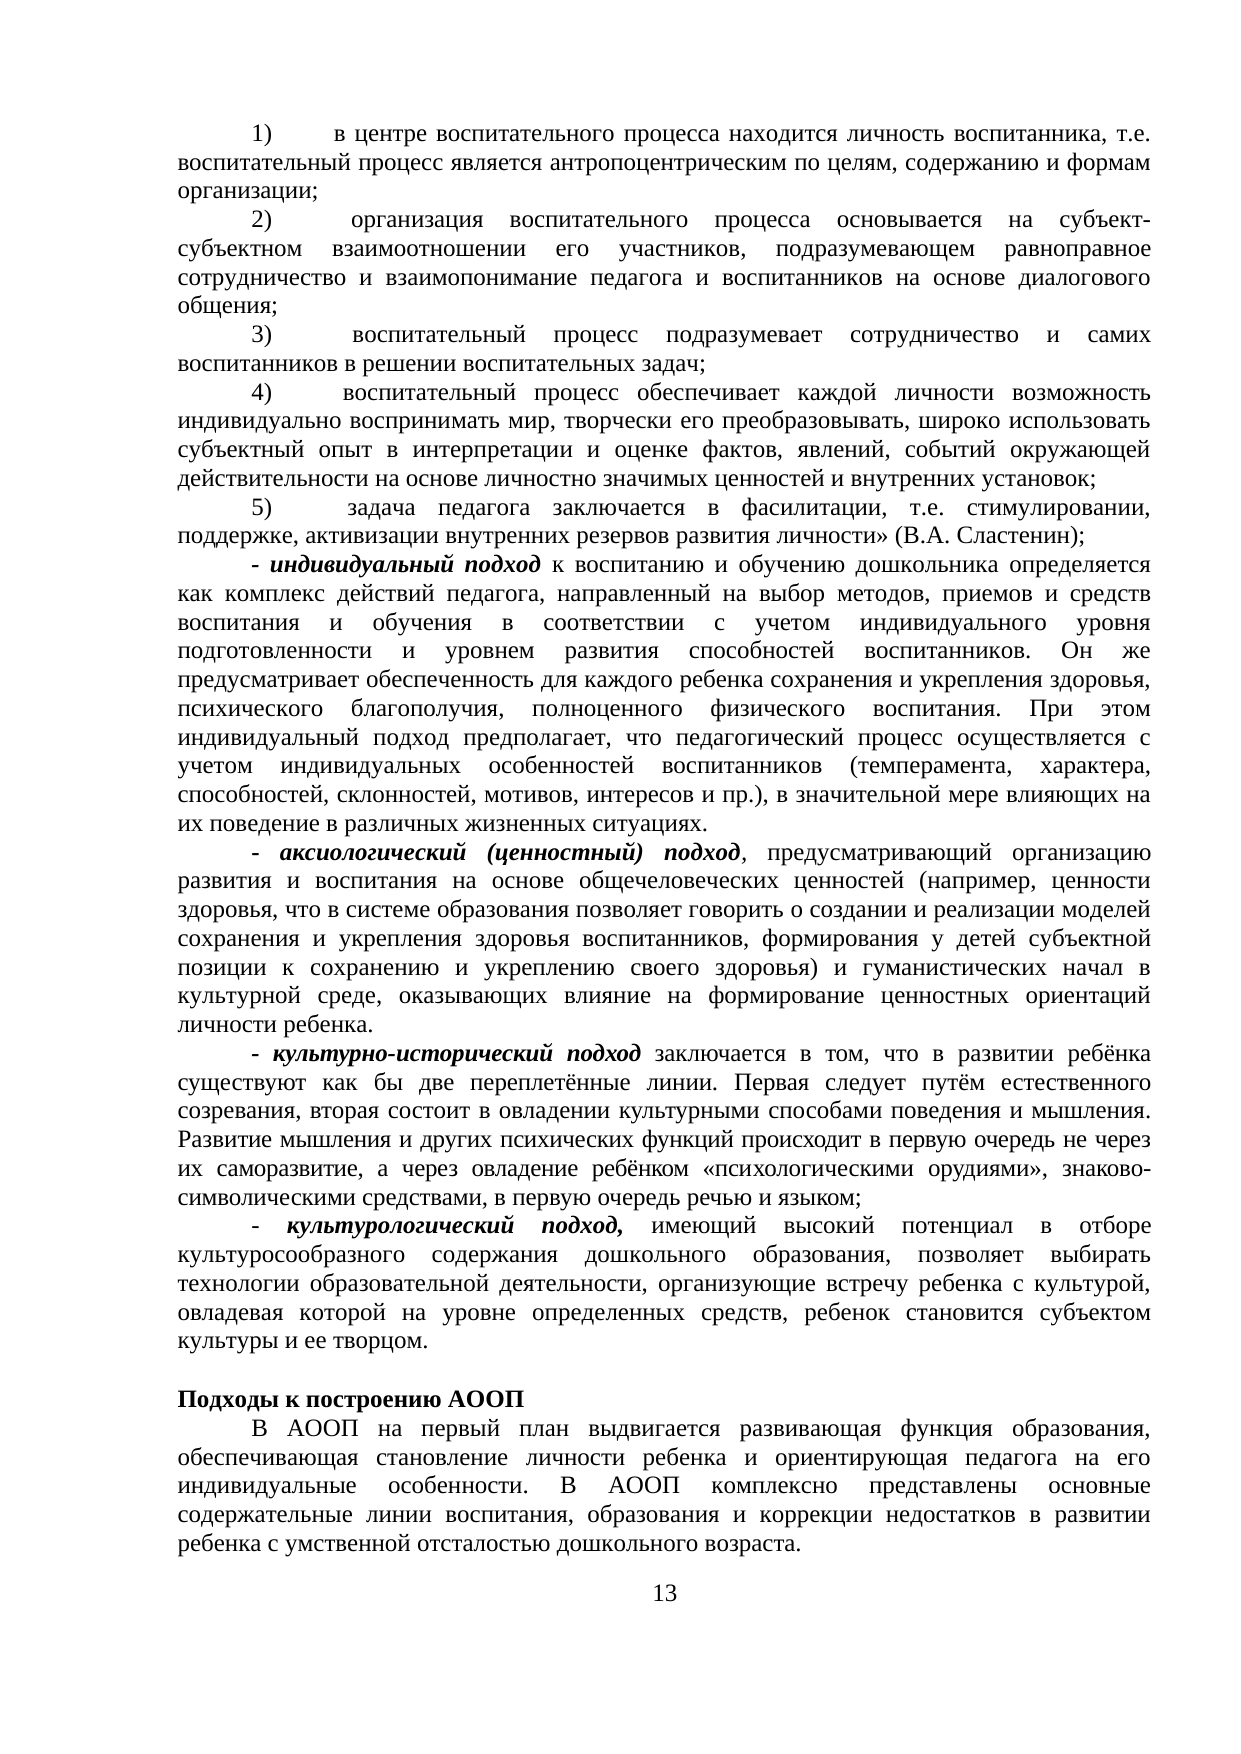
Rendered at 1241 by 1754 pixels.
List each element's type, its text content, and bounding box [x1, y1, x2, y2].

text - аксиологический (ценностный) подход, предусматривающий организацию развития и воспитания на основе общечеловеческих ценностей (например, ценности здоровья, что в системе образования позволяет говорить о создании и реализации моделей сохранения и укрепления здоровья воспитанников, формирования у детей субъектной позиции к сохранению и укреплению своего здоровья) и гуманистических начал в культурной среде, оказывающих влияние на формирование ценностных ориентаций личности ребенка. [177, 837, 1152, 1038]
list задача педагога заключается в фасилитации, т.е. стимулировании, поддержке, активизации внутренних резервов развития личности» (В.А. Сластенин); [177, 492, 1152, 549]
text - индивидуальный подход к воспитанию и обучению дошкольника определяется как комплекс действий педагога, направленный на выбор методов, приемов и средств воспитания и обучения в соответствии с учетом индивидуального уровня подготовленности и уровнем развития способностей воспитанников. Он же предусматривает обеспеченность для каждого ребенка сохранения и укрепления здоровья, психического благополучия, полноценного физического воспитания. При этом индивидуальный подход предполагает, что педагогический процесс осуществляется с учетом индивидуальных особенностей воспитанников (темперамента, характера, способностей, склонностей, мотивов, интересов и пр.), в значительной мере влияющих на их поведение в различных жизненных ситуациях. [177, 549, 1152, 837]
list организация воспитательного процесса основывается на субъект-субъектном взаимоотношении его участников, подразумевающем равноправное сотрудничество и взаимопонимание педагога и воспитанников на основе диалогового общения; [177, 204, 1152, 319]
list в центре воспитательного процесса находится личность воспитанника, т.е. воспитательный процесс является антропоцентрическим по целям, содержанию и формам организации; [177, 118, 1152, 204]
text - культурно-исторический подход заключается в том, что в развитии ребёнка существуют как бы две переплетённые линии. Первая следует путём естественного созревания, вторая состоит в овладении культурными способами поведения и мышления. Развитие мышления и других психических функций происходит в первую очередь не через их саморазвитие, а через овладение ребёнком «психологическими орудиями», знаково-символическими средствами, в первую очередь речью и языком; [177, 1038, 1152, 1211]
text В АООП на первый план выдвигается развивающая функция образования, обеспечивающая становление личности ребенка и ориентирующая педагога на его индивидуальные особенности. В АООП комплексно представлены основные содержательные линии воспитания, образования и коррекции недостатков в развитии ребенка с умственной отсталостью дошкольного возраста. [177, 1413, 1152, 1557]
list воспитательный процесс подразумевает сотрудничество и самих воспитанников в решении воспитательных задач; [177, 319, 1152, 377]
list воспитательный процесс обеспечивает каждой личности возможность индивидуально воспринимать мир, творчески его преобразовывать, широко использовать субъектный опыт в интерпретации и оценке фактов, явлений, событий окружающей действительности на основе личностно значимых ценностей и внутренних установок; [177, 377, 1152, 492]
text Подходы к построению АООП [177, 1384, 1152, 1413]
text - культурологический подход, имеющий высокий потенциал в отборе культуросообразного содержания дошкольного образования, позволяет выбирать технологии образовательной деятельности, организующие встречу ребенка с культурой, овладевая которой на уровне определенных средств, ребенок становится субъектом культуры и ее творцом. [177, 1211, 1152, 1354]
